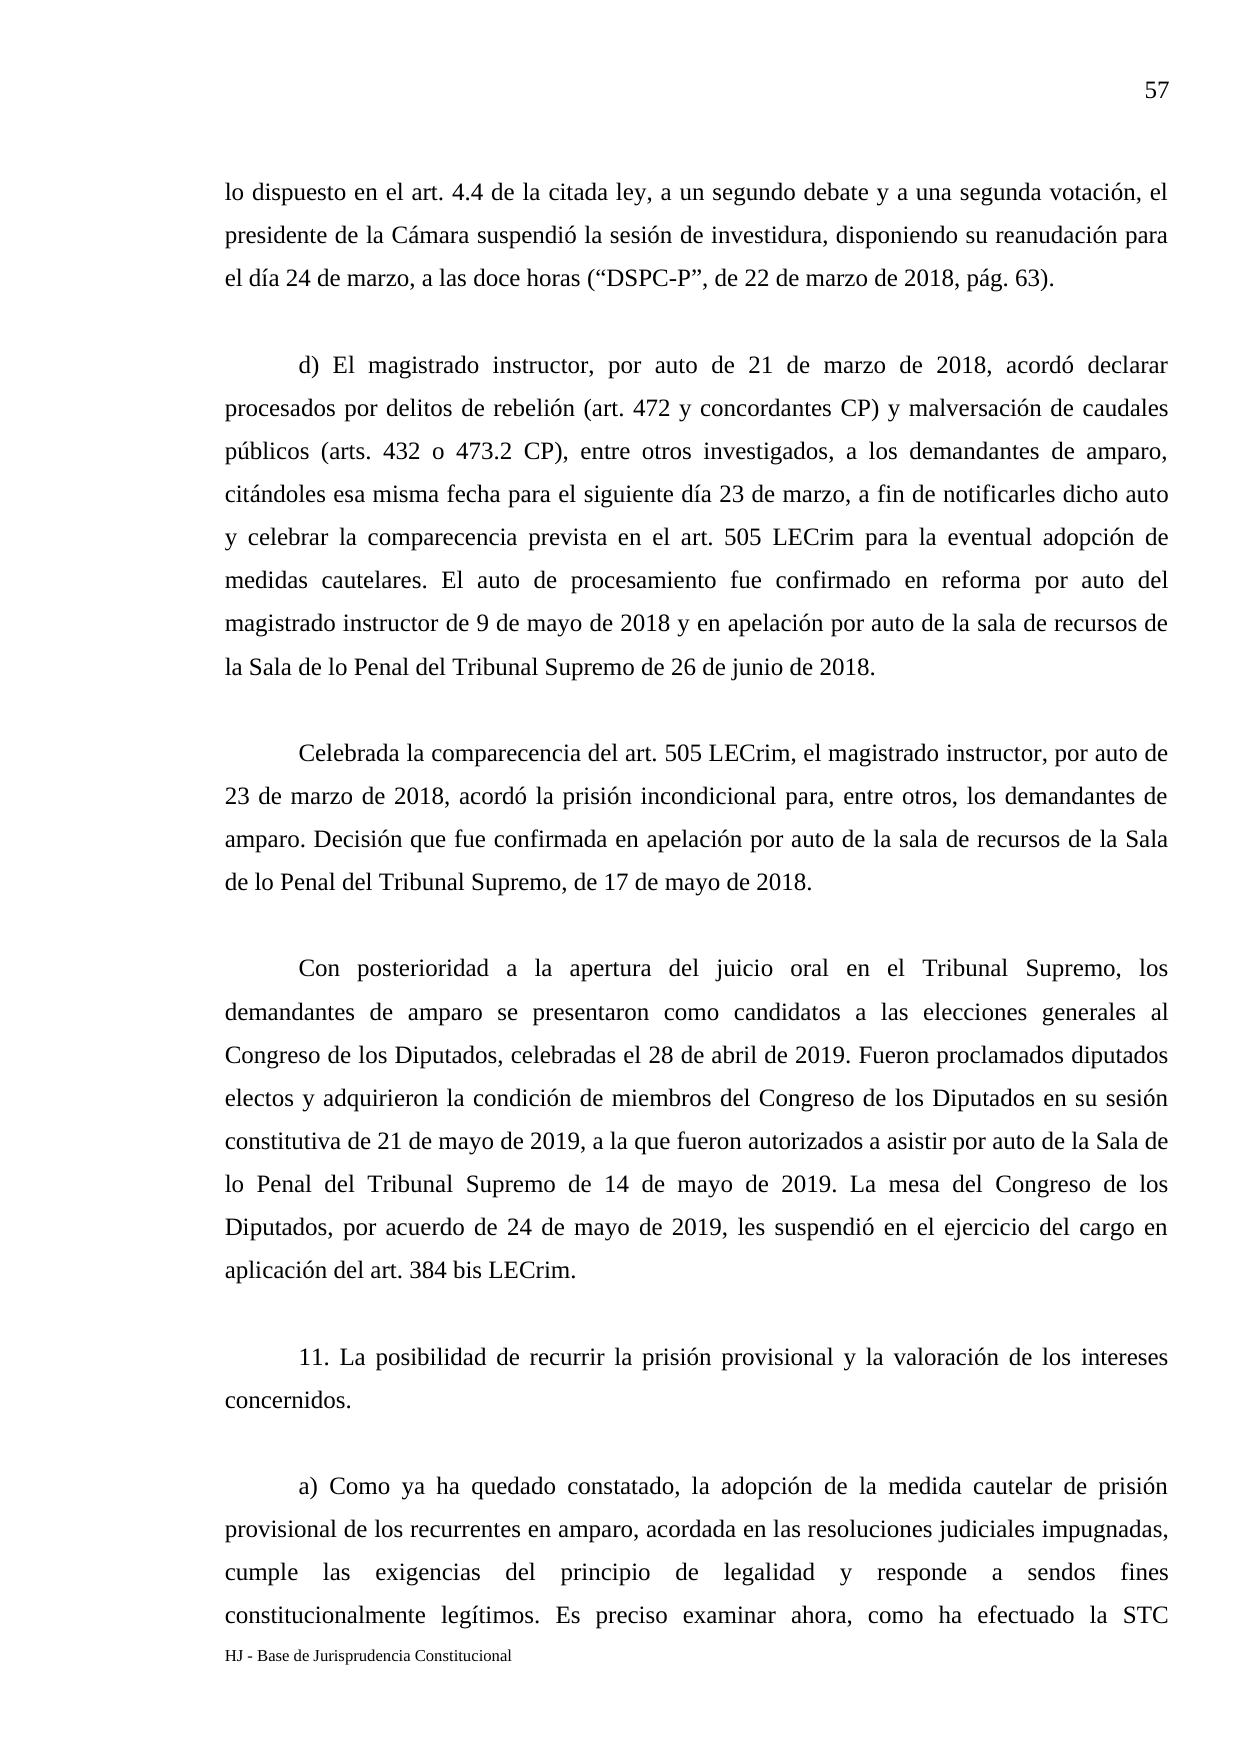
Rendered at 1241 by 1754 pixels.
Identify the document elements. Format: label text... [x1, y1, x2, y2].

text 11. La posibilidad de recurrir la prisión provisional y la valoración de los intereses concernidos. [224, 1342, 1169, 1413]
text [224, 177, 1169, 292]
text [224, 1471, 1169, 1629]
text Celebrada la comparecencia del art. 505 LECrim, el magistrado instructor, por auto de 23 de marzo de 2018, acordó la prisión incondicional para, entre otros, los demandantes de amparo. Decisión que fue confirmada en apelación por auto de la sala de recursos de la Sala de lo Penal del Tribunal Supremo, de 17 de mayo de 2018. [224, 738, 1169, 896]
text Con posterioridad a la apertura del juicio oral en el Tribunal Supremo, los demandantes de amparo se presentaron como candidatos a las elecciones generales al Congreso de los Diputados, celebradas el 28 de abril de 2019. Fueron proclamados diputados electos y adquirieron la condición de miembros del Congreso de los Diputados en su sesión constitutiva de 21 de mayo de 2019, a la que fueron autorizados a asistir por auto de la Sala de lo Penal del Tribunal Supremo de 14 de mayo de 2019. La mesa del Congreso de los Diputados, por acuerdo de 24 de mayo de 2019, les suspendió en el ejercicio del cargo en aplicación del art. 384 bis LECrim. [224, 953, 1169, 1284]
text d) El magistrado instructor, por auto de 21 de marzo de 2018, acordó declarar procesados por delitos de rebelión (art. 472 y concordantes CP) y malversación de caudales públicos (arts. 432 o 473.2 CP), entre otros investigados, a los demandantes de amparo, citándoles esa misma fecha para el siguiente día 23 de marzo, a fin de notificarles dicho auto y celebrar la comparecencia prevista en el art. 505 LECrim para la eventual adopción de medidas cautelares. El auto de procesamiento fue confirmado en reforma por auto del magistrado instructor de 9 de mayo de 2018 y en apelación por auto de la sala de recursos de la Sala de lo Penal del Tribunal Supremo de 26 de junio de 2018. [224, 350, 1169, 680]
